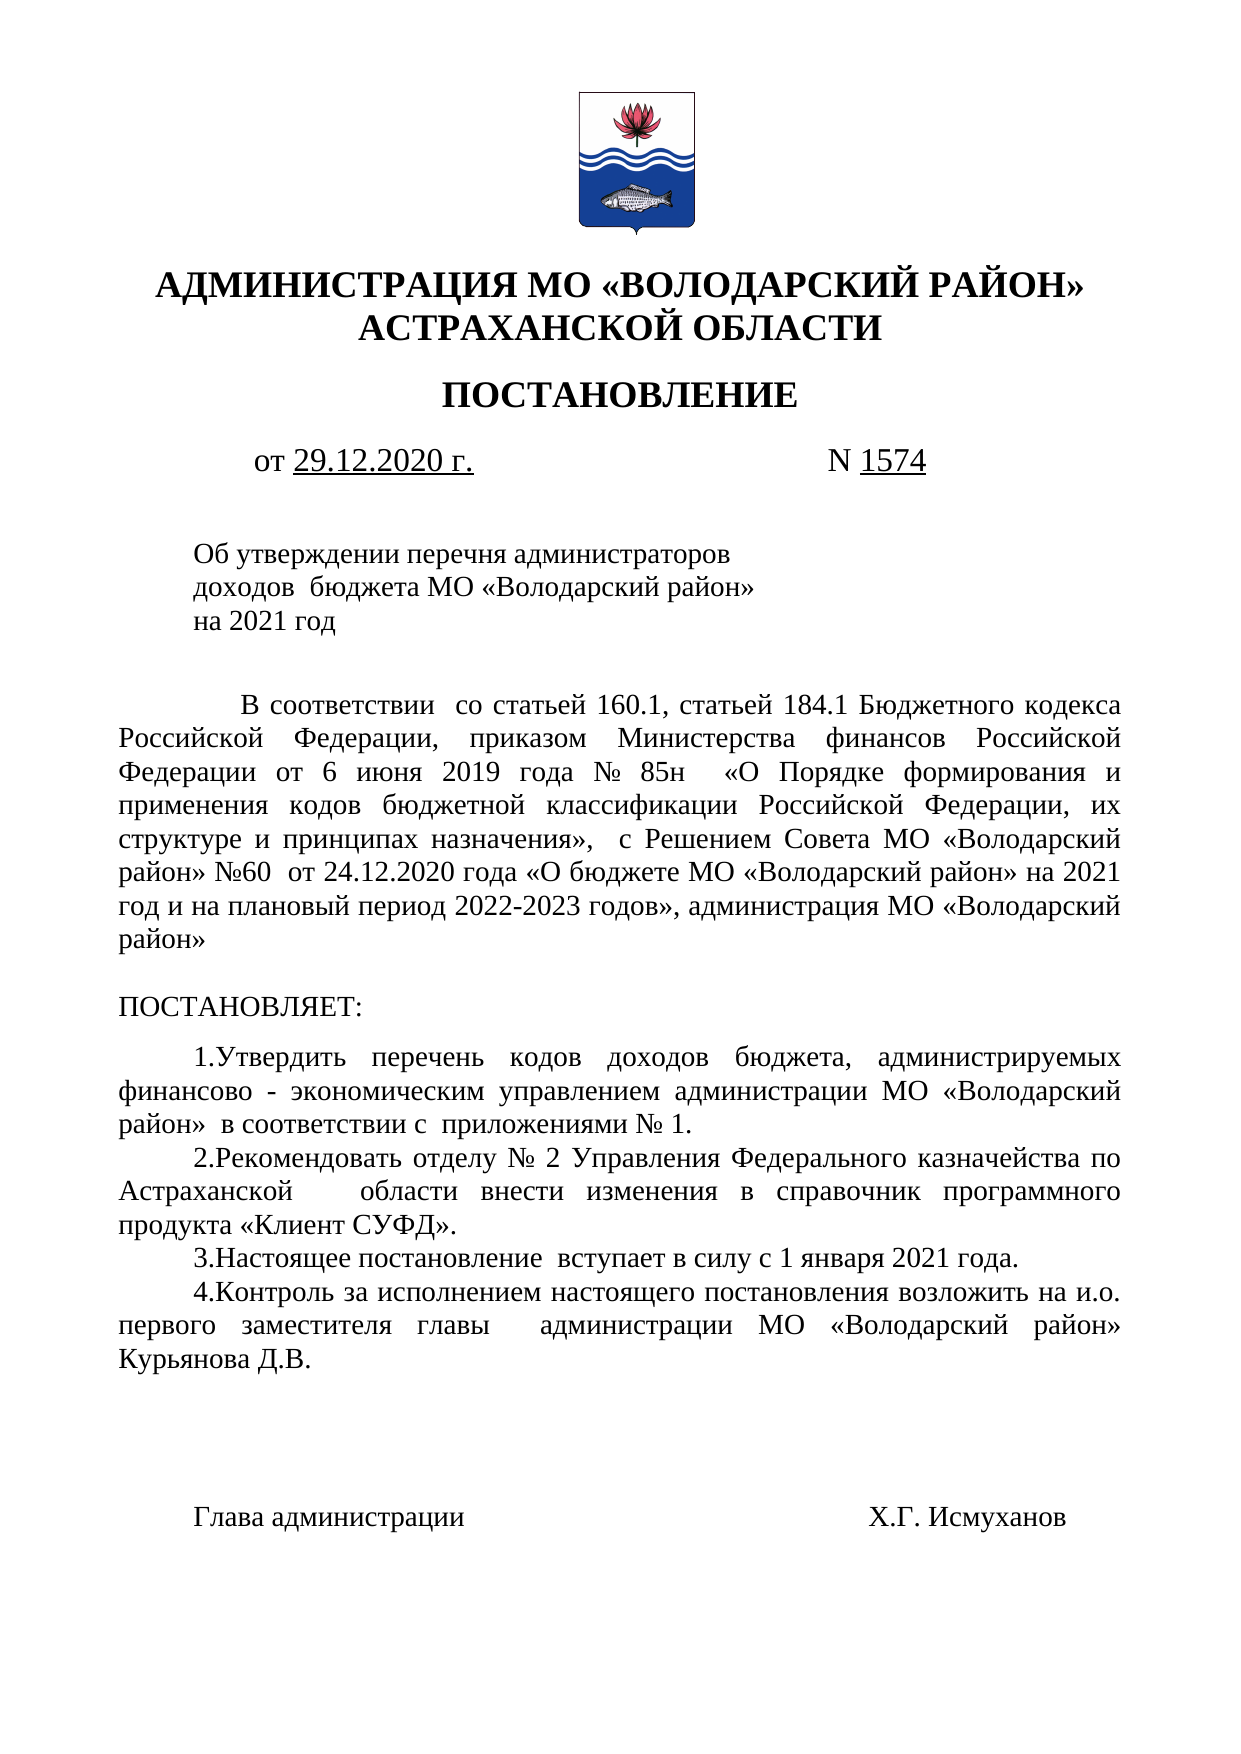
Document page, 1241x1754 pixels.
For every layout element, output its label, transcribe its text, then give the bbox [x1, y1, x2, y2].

text Глава администрации Х.Г. Исмуханов [118, 1499, 1122, 1533]
text на 2021 год [118, 603, 1122, 637]
table_header N 1574 [620, 440, 1133, 478]
text доходов бюджета МО «Володарский район» [118, 569, 1122, 603]
text Об утверждении перечня администраторов [118, 536, 1122, 569]
text АСТРАХАНСКОЙ ОБЛАСТИ [118, 306, 1122, 349]
text 3.Настоящее постановление вступает в силу с 1 января 2021 года. [118, 1240, 1122, 1274]
text ПОСТАНОВЛЯЕТ: [118, 989, 1122, 1022]
text 1.Утвердить перечень кодов доходов бюджета, администрируемых финансово - экономическим управлением администрации МО «Володарский район» в соответствии с приложениями № 1. [118, 1039, 1122, 1140]
text 2.Рекомендовать отделу № 2 Управления Федерального казначейства по Астраханской области внести изменения в справочник программного продукта «Клиент СУФД». [118, 1140, 1122, 1240]
picture [578, 91, 696, 235]
text АДМИНИСТРАЦИЯ МО «ВОЛОДАРСКИЙ РАЙОН» [118, 262, 1122, 306]
text В соответствии со статьей 160.1, статьей 184.1 Бюджетного кодекса Российской Федерации, приказом Министерства финансов Российской Федерации от 6 июня 2019 года № 85н «О Порядке формирования и применения кодов бюджетной классификации Российской Федерации, их структуре и принципах назначения», с Решением Совета МО «Володарский район» №60 от 24.12.2020 года «О бюджете МО «Володарский район» на 2021 год и на плановый период 2022-2023 годов», администрация МО «Володарский район» [118, 687, 1122, 955]
text ПОСТАНОВЛЕНИЕ [118, 373, 1122, 416]
table_header от 29.12.2020 г. [107, 440, 620, 478]
text 4.Контроль за исполнением настоящего постановления возложить на и.о. первого заместителя главы администрации МО «Володарский район» Курьянова Д.В. [118, 1274, 1122, 1374]
